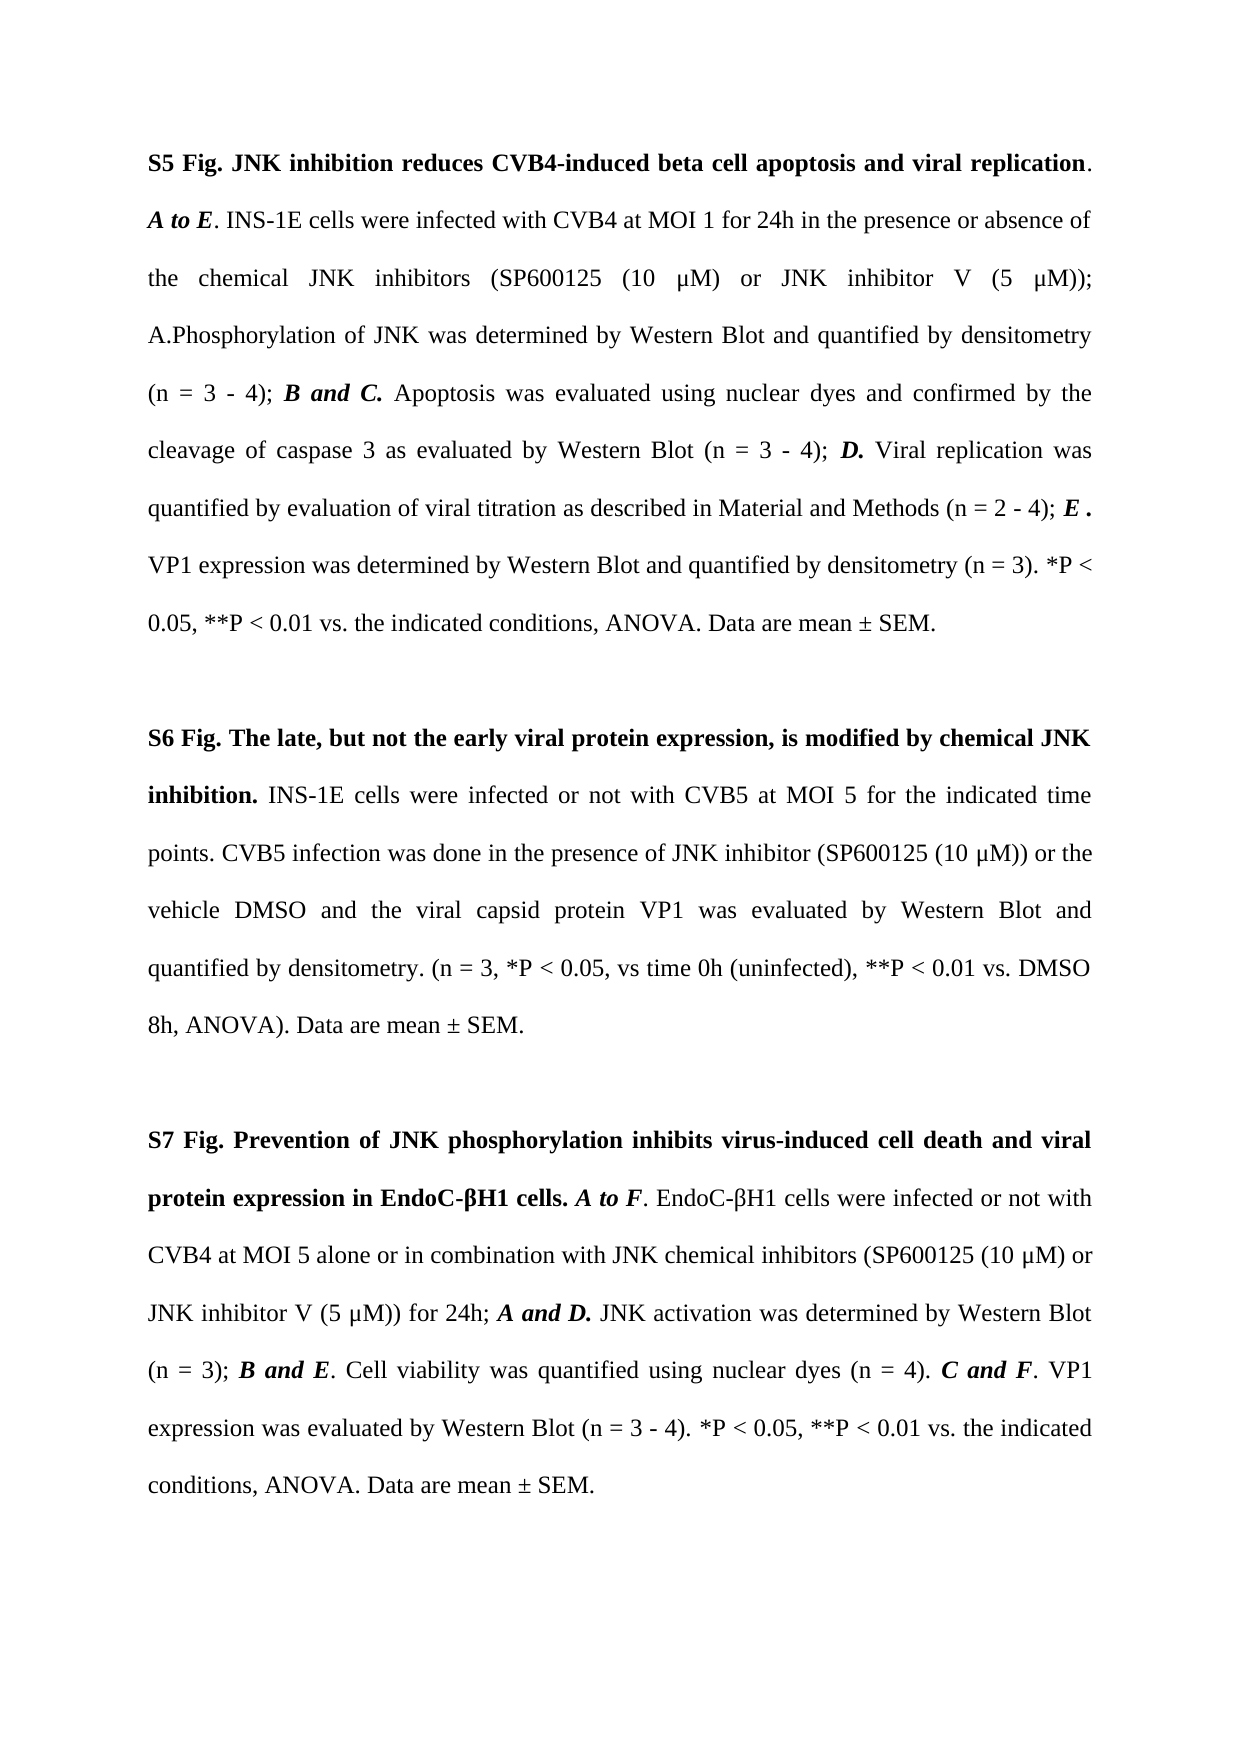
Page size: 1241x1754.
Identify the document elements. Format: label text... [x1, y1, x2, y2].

text S6 Fig. The late, but not the early viral protein expression, is modified by chemical JNK inhibition. INS-1E cells were infected or not with CVB5 at MOI 5 for the indicated time points. CVB5 infection was done in the presence of JNK inhibitor (SP600125 (10 μM)) or the vehicle DMSO and the viral capsid protein VP1 was evaluated by Western Blot and quantified by densitometry. (n = 3, *P < 0.05, vs time 0h (uninfected), **P < 0.01 vs. DMSO 8h, ANOVA). Data are mean ± SEM. [148, 723, 1093, 1039]
text S5 Fig. JNK inhibition reduces CVB4-induced beta cell apoptosis and viral replication. A to E. INS-1E cells were infected with CVB4 at MOI 1 for 24h in the presence or absence of the chemical JNK inhibitors (SP600125 (10 μM) or JNK inhibitor V (5 μM)); A.Phosphorylation of JNK was determined by Western Blot and quantified by densitometry (n = 3 - 4); B and C. Apoptosis was evaluated using nuclear dyes and confirmed by the cleavage of caspase 3 as evaluated by Western Blot (n = 3 - 4); D. Viral replication was quantified by evaluation of viral titration as described in Material and Methods (n = 2 - 4); E . VP1 expression was determined by Western Blot and quantified by densitometry (n = 3). *P < 0.05, **P < 0.01 vs. the indicated conditions, ANOVA. Data are mean ± SEM. [148, 148, 1093, 636]
text S7 Fig. Prevention of JNK phosphorylation inhibits virus-induced cell death and viral protein expression in EndoC-βH1 cells. A to F. EndoC-βH1 cells were infected or not with CVB4 at MOI 5 alone or in combination with JNK chemical inhibitors (SP600125 (10 μM) or JNK inhibitor V (5 μM)) for 24h; A and D. JNK activation was determined by Western Blot (n = 3); B and E. Cell viability was quantified using nuclear dyes (n = 4). C and F. VP1 expression was evaluated by Western Blot (n = 3 - 4). *P < 0.05, **P < 0.01 vs. the indicated conditions, ANOVA. Data are mean ± SEM. [148, 1125, 1093, 1499]
